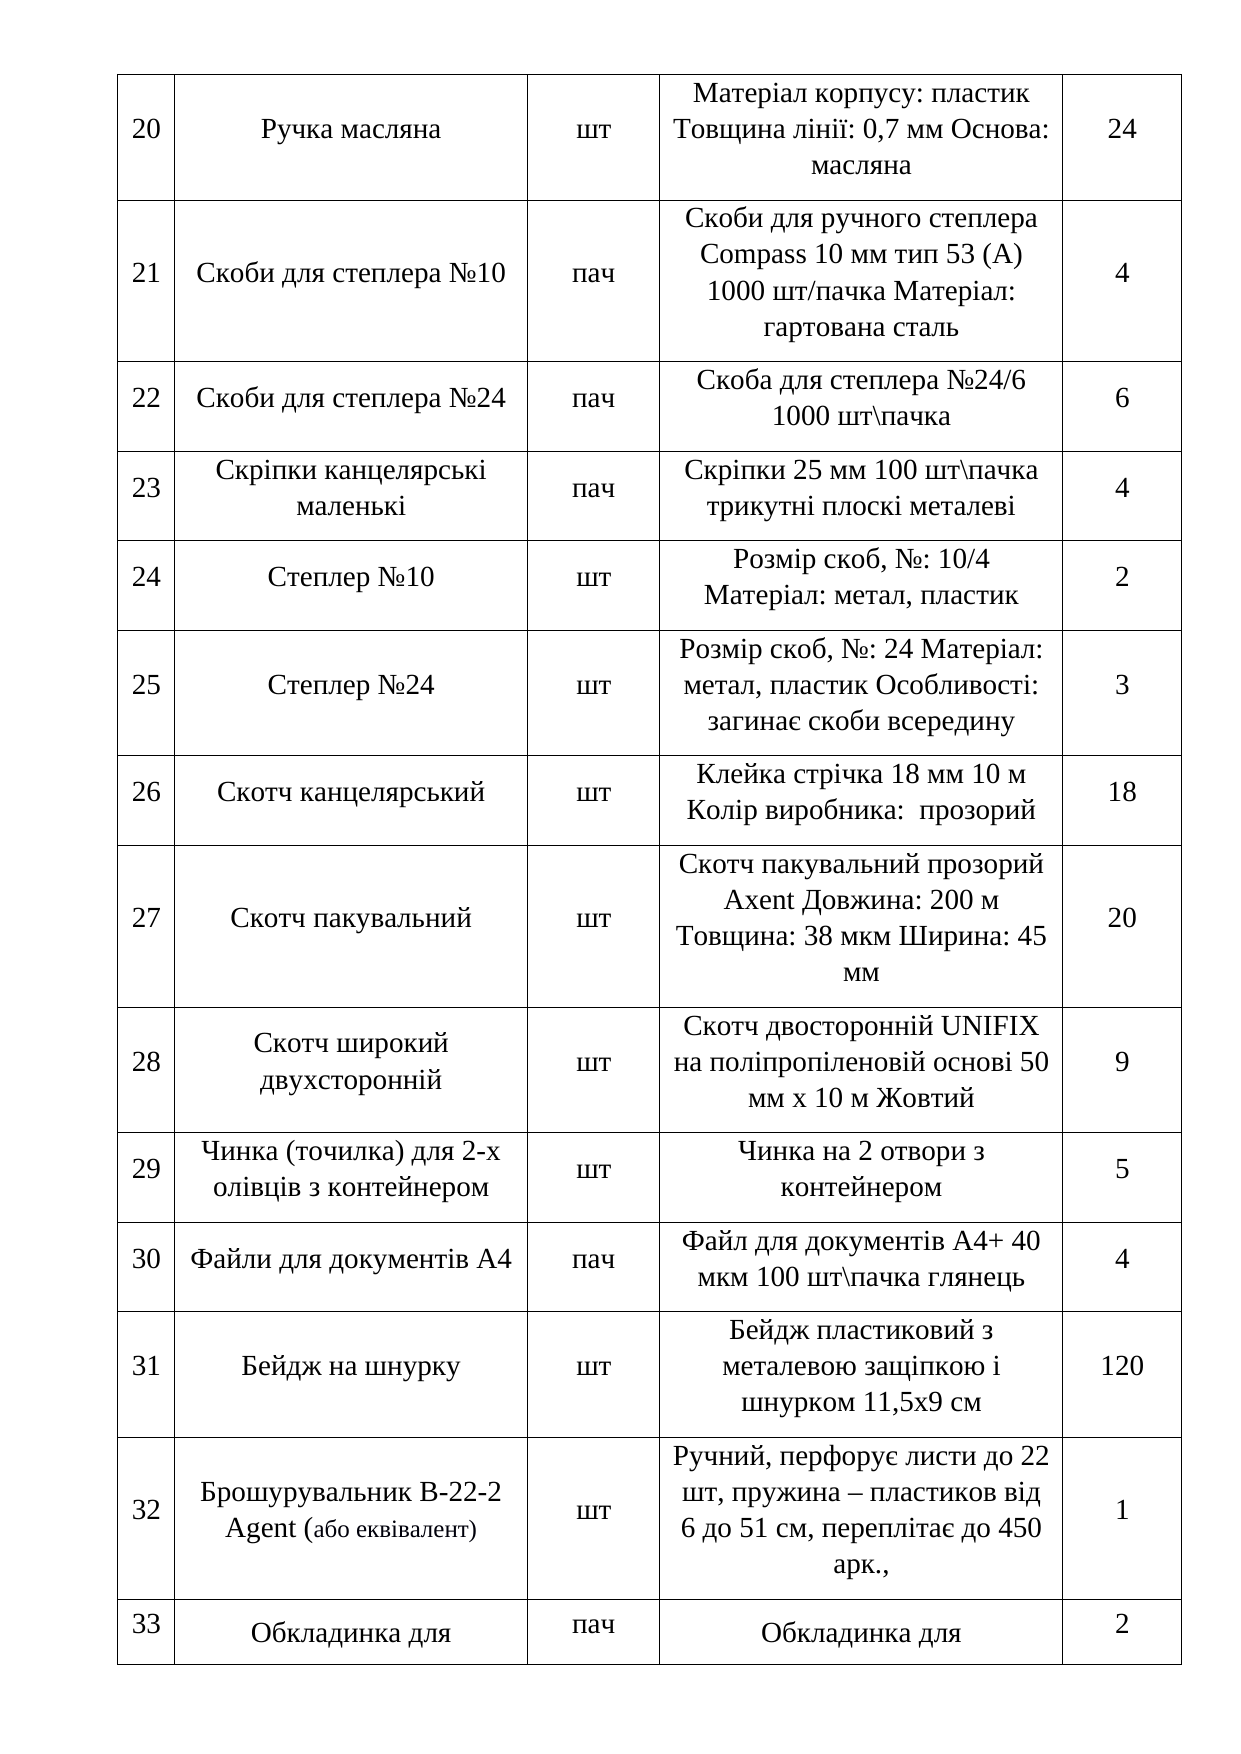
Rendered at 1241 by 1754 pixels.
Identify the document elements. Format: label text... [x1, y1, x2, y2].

table_cell пач [528, 1600, 659, 1664]
table_cell 6 [1063, 362, 1181, 451]
table_cell Матеріал корпусу: пластик Товщина лінії: 0,7 мм Основа: масляна [660, 75, 1062, 199]
table_cell Клейка стрічка 18 мм 10 м Колір виробника: прозорий [660, 756, 1062, 845]
table_cell Чинка на 2 отвори з контейнером [660, 1133, 1062, 1222]
table_cell Скотч широкий двухсторонній [175, 1008, 527, 1132]
table_cell шт [528, 541, 659, 630]
table_cell 26 [118, 756, 174, 845]
table_cell Файли для документів А4 [175, 1223, 527, 1311]
table_cell Скріпки 25 мм 100 шт\пачка трикутні плоскі металеві [660, 452, 1062, 540]
table_cell 4 [1063, 201, 1181, 361]
table_cell 5 [1063, 1133, 1181, 1222]
table_cell 120 [1063, 1312, 1181, 1437]
table_cell Скотч пакувальний прозорий Axent Довжина: 200 м Товщина: 38 мкм Ширина: 45 мм [660, 846, 1062, 1007]
table_cell 30 [118, 1223, 174, 1311]
table_cell 22 [118, 362, 174, 451]
table_cell 33 [118, 1600, 174, 1664]
table_cell 24 [1063, 75, 1181, 199]
table_cell 31 [118, 1312, 174, 1437]
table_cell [660, 1600, 1062, 1664]
table_cell 2 [1063, 541, 1181, 630]
table_cell Скріпки канцелярські маленькі [175, 452, 527, 540]
table_cell Степлер №24 [175, 631, 527, 755]
table_cell пач [528, 1223, 659, 1311]
table_cell шт [528, 631, 659, 755]
table_cell шт [528, 756, 659, 845]
table_cell 18 [1063, 756, 1181, 845]
table_cell 24 [118, 541, 174, 630]
table_cell шт [528, 1008, 659, 1132]
table_cell Скотч двосторонній UNIFIX на поліпропіленовій основі 50 мм х 10 м Жовтий [660, 1008, 1062, 1132]
table_cell 1 [1063, 1438, 1181, 1598]
table_cell 20 [1063, 846, 1181, 1007]
table_cell шт [528, 75, 659, 199]
table_cell Розмір скоб, №: 24 Матеріал: метал, пластик Особливості: загинає скоби всередину [660, 631, 1062, 755]
table_cell Скоби для степлера №24 [175, 362, 527, 451]
table_cell Скоби для ручного степлера Compass 10 мм тип 53 (А) 1000 шт/пачка Матеріал: гартована сталь [660, 201, 1062, 361]
table_cell Скотч канцелярський [175, 756, 527, 845]
table_cell Брошурувальник В-22-2 Agent (або еквівалент) [175, 1438, 527, 1598]
table_cell Бейдж пластиковий з металевою защіпкою і шнурком 11,5x9 см [660, 1312, 1062, 1437]
table_cell Ручний, перфорує листи до 22 шт, пружина – пластиков від 6 до 51 см, переплітає до 450 арк., [660, 1438, 1062, 1598]
table_cell шт [528, 846, 659, 1007]
table_cell шт [528, 1312, 659, 1437]
table_cell 32 [118, 1438, 174, 1598]
table_cell 9 [1063, 1008, 1181, 1132]
table_cell 21 [118, 201, 174, 361]
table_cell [175, 1600, 527, 1664]
table_cell 23 [118, 452, 174, 540]
table_cell 20 [118, 75, 174, 199]
table_cell 25 [118, 631, 174, 755]
table_cell 29 [118, 1133, 174, 1222]
table_cell Скотч пакувальний [175, 846, 527, 1007]
table_cell 27 [118, 846, 174, 1007]
table_cell Файл для документів А4+ 40 мкм 100 шт\пачка глянець [660, 1223, 1062, 1311]
table_cell шт [528, 1133, 659, 1222]
table_cell 4 [1063, 1223, 1181, 1311]
table_cell пач [528, 452, 659, 540]
table_cell Степлер №10 [175, 541, 527, 630]
table_cell пач [528, 362, 659, 451]
table_cell Розмір скоб, №: 10/4 Матеріал: метал, пластик [660, 541, 1062, 630]
table_cell Ручка масляна [175, 75, 527, 199]
table_cell Бейдж на шнурку [175, 1312, 527, 1437]
table_cell пач [528, 201, 659, 361]
table_cell 2 [1063, 1600, 1181, 1664]
table_cell 28 [118, 1008, 174, 1132]
table_cell 4 [1063, 452, 1181, 540]
table_cell Чинка (точилка) для 2-х олівців з контейнером [175, 1133, 527, 1222]
table_cell Скоби для степлера №10 [175, 201, 527, 361]
table_cell 3 [1063, 631, 1181, 755]
table_cell шт [528, 1438, 659, 1598]
table_cell Скоба для степлера №24/6 1000 шт\пачка [660, 362, 1062, 451]
